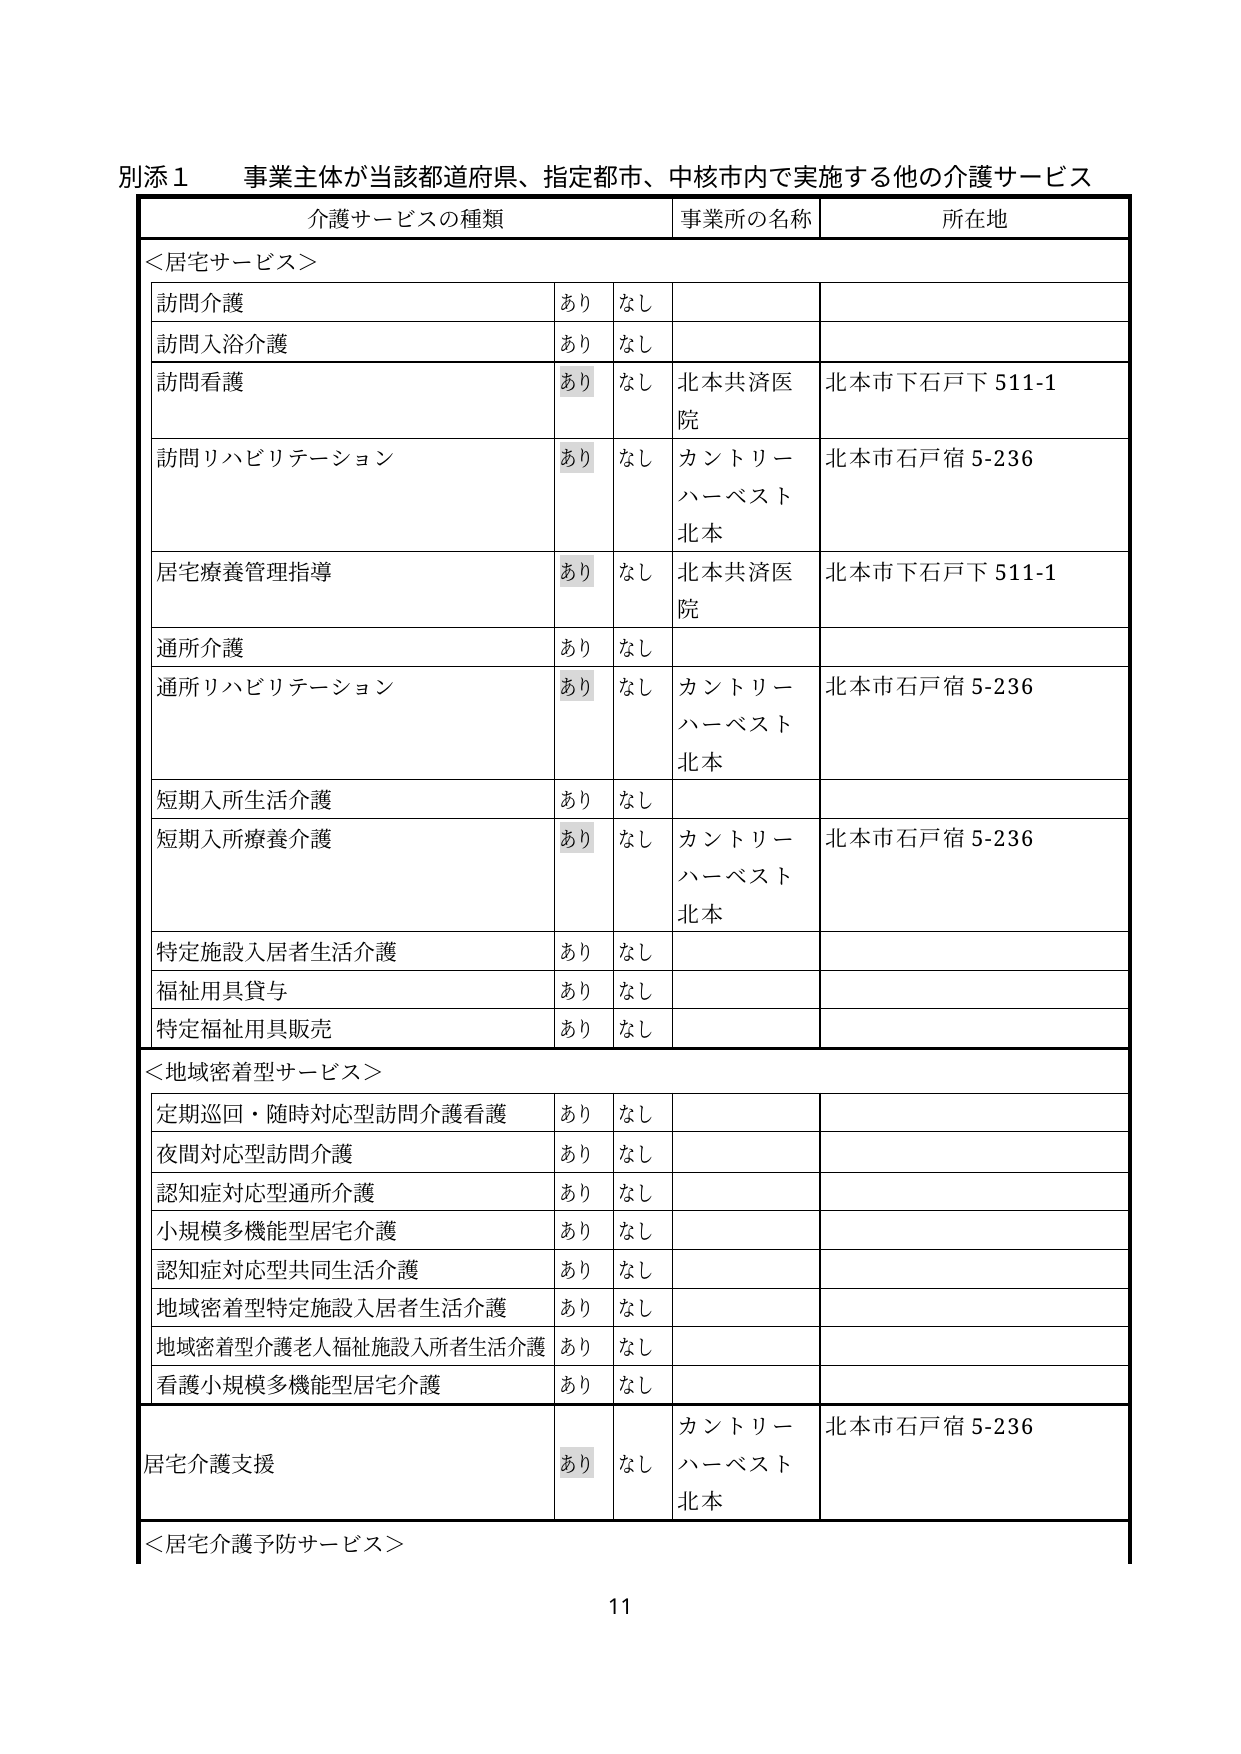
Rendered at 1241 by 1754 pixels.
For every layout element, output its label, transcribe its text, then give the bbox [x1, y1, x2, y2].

table_cell なし [614, 1250, 672, 1287]
table_cell 看護小規模多機能型居宅介護 [152, 1366, 554, 1403]
table_cell 通所介護 [152, 628, 554, 666]
table_cell あり [555, 552, 613, 627]
table_cell [673, 1009, 819, 1047]
table_cell 北本共済医院 [673, 363, 819, 437]
table_cell なし [614, 363, 672, 437]
table_cell 夜間対応型訪問介護 [152, 1132, 554, 1172]
table_cell なし [614, 1366, 672, 1403]
table_cell [673, 1173, 819, 1210]
table_cell [821, 971, 1128, 1008]
table_cell 小規模多機能型居宅介護 [152, 1211, 554, 1249]
table_cell [821, 322, 1128, 361]
table_cell [673, 780, 819, 818]
table_cell 地域密着型特定施設入居者生活介護 [152, 1289, 554, 1326]
table_cell あり [555, 1094, 613, 1131]
table_cell 訪問入浴介護 [152, 322, 554, 361]
table_cell なし [614, 1132, 672, 1172]
table_cell あり [555, 780, 613, 818]
table_cell [821, 1132, 1128, 1172]
table_cell あり [555, 363, 613, 437]
table_cell 居宅介護支援 [141, 1406, 554, 1519]
table_cell なし [614, 628, 672, 666]
table_cell 北本市石戸宿5-236 [821, 819, 1128, 931]
table_cell 北本共済医院 [673, 552, 819, 627]
table_cell あり [555, 1366, 613, 1403]
table_cell 訪問介護 [152, 283, 554, 321]
table_cell [673, 932, 819, 970]
table_cell ＜居宅サービス＞ [141, 240, 1128, 282]
table_cell あり [555, 971, 613, 1008]
table_cell あり [555, 1250, 613, 1287]
table_cell あり [555, 628, 613, 666]
table_cell あり [555, 1009, 613, 1047]
table_cell [673, 322, 819, 361]
table_cell なし [614, 1289, 672, 1326]
table_cell なし [614, 971, 672, 1008]
table_cell なし [614, 283, 672, 321]
table_cell なし [614, 1009, 672, 1047]
table_header 所在地 [821, 199, 1128, 237]
table_cell あり [555, 1406, 613, 1519]
table_cell ＜地域密着型サービス＞ [141, 1050, 1128, 1093]
table_cell 短期入所生活介護 [152, 780, 554, 818]
table_cell 特定福祉用具販売 [152, 1009, 554, 1047]
table_cell あり [555, 932, 613, 970]
table_cell 通所リハビリテーション [152, 667, 554, 779]
table_cell あり [555, 1132, 613, 1172]
table_cell あり [555, 322, 613, 361]
table_cell [821, 1250, 1128, 1287]
table_cell [673, 1211, 819, 1249]
table_cell あり [555, 439, 613, 551]
table_cell なし [614, 1406, 672, 1519]
table_cell あり [555, 283, 613, 321]
table_cell 北本市石戸宿5-236 [821, 1406, 1128, 1519]
table_cell あり [555, 819, 613, 931]
table_cell [673, 1366, 819, 1403]
table_cell [673, 971, 819, 1008]
table_cell 地域密着型介護老人福祉施設入所者生活介護 [152, 1327, 554, 1364]
table_cell 北本市下石戸下511-1 [821, 552, 1128, 627]
table_cell 認知症対応型通所介護 [152, 1173, 554, 1210]
table_cell なし [614, 1211, 672, 1249]
table_cell あり [555, 1211, 613, 1249]
table_cell 訪問看護 [152, 363, 554, 437]
table_cell [673, 1094, 819, 1131]
table_cell [821, 1009, 1128, 1047]
table_cell カントリーハーベスト北本 [673, 819, 819, 931]
table_cell [821, 1173, 1128, 1210]
table_cell なし [614, 819, 672, 931]
table_cell [673, 1132, 819, 1172]
table_cell なし [614, 1173, 672, 1210]
table_cell [821, 780, 1128, 818]
table_cell [821, 283, 1128, 321]
table_cell [141, 282, 151, 1047]
table_cell [821, 628, 1128, 666]
table_cell カントリーハーベスト北本 [673, 439, 819, 551]
table_cell 訪問リハビリテーション [152, 439, 554, 551]
table_cell 居宅療養管理指導 [152, 552, 554, 627]
table_cell 特定施設入居者生活介護 [152, 932, 554, 970]
table_cell [673, 1250, 819, 1287]
table_cell カントリーハーベスト北本 [673, 667, 819, 779]
table_cell なし [614, 1094, 672, 1131]
table_cell あり [555, 667, 613, 779]
table_cell [673, 628, 819, 666]
table_cell あり [555, 1173, 613, 1210]
table_cell ＜居宅介護予防サービス＞ [141, 1522, 1128, 1564]
table_cell なし [614, 667, 672, 779]
table_cell あり [555, 1289, 613, 1326]
table_cell なし [614, 439, 672, 551]
table_cell [821, 1289, 1128, 1326]
table_cell なし [614, 322, 672, 361]
table_cell [821, 1094, 1128, 1131]
table_cell 北本市石戸宿5-236 [821, 439, 1128, 551]
table_header 介護サービスの種類 [141, 199, 672, 237]
table_cell [821, 1327, 1128, 1364]
table_cell [673, 1327, 819, 1364]
text 別添１ 事業主体が当該都道府県、指定都市、中核市内で実施する他の介護サービス [118, 157, 1122, 194]
table_cell カントリーハーベスト北本 [673, 1406, 819, 1519]
table_cell [673, 283, 819, 321]
table_cell なし [614, 932, 672, 970]
table_cell 短期入所療養介護 [152, 819, 554, 931]
table_header 事業所の名称 [673, 199, 819, 237]
table_cell 福祉用具貸与 [152, 971, 554, 1008]
table_cell [821, 1211, 1128, 1249]
table_cell なし [614, 1327, 672, 1364]
table_cell [821, 1366, 1128, 1403]
table_cell 北本市石戸宿5-236 [821, 667, 1128, 779]
table_cell [673, 1289, 819, 1326]
table_cell 認知症対応型共同生活介護 [152, 1250, 554, 1287]
table_cell [821, 932, 1128, 970]
table_cell あり [555, 1327, 613, 1364]
table_cell 北本市下石戸下511-1 [821, 363, 1128, 437]
table_cell なし [614, 780, 672, 818]
table_cell [141, 1093, 151, 1403]
table_cell なし [614, 552, 672, 627]
table_cell 定期巡回・随時対応型訪問介護看護 [152, 1094, 554, 1131]
